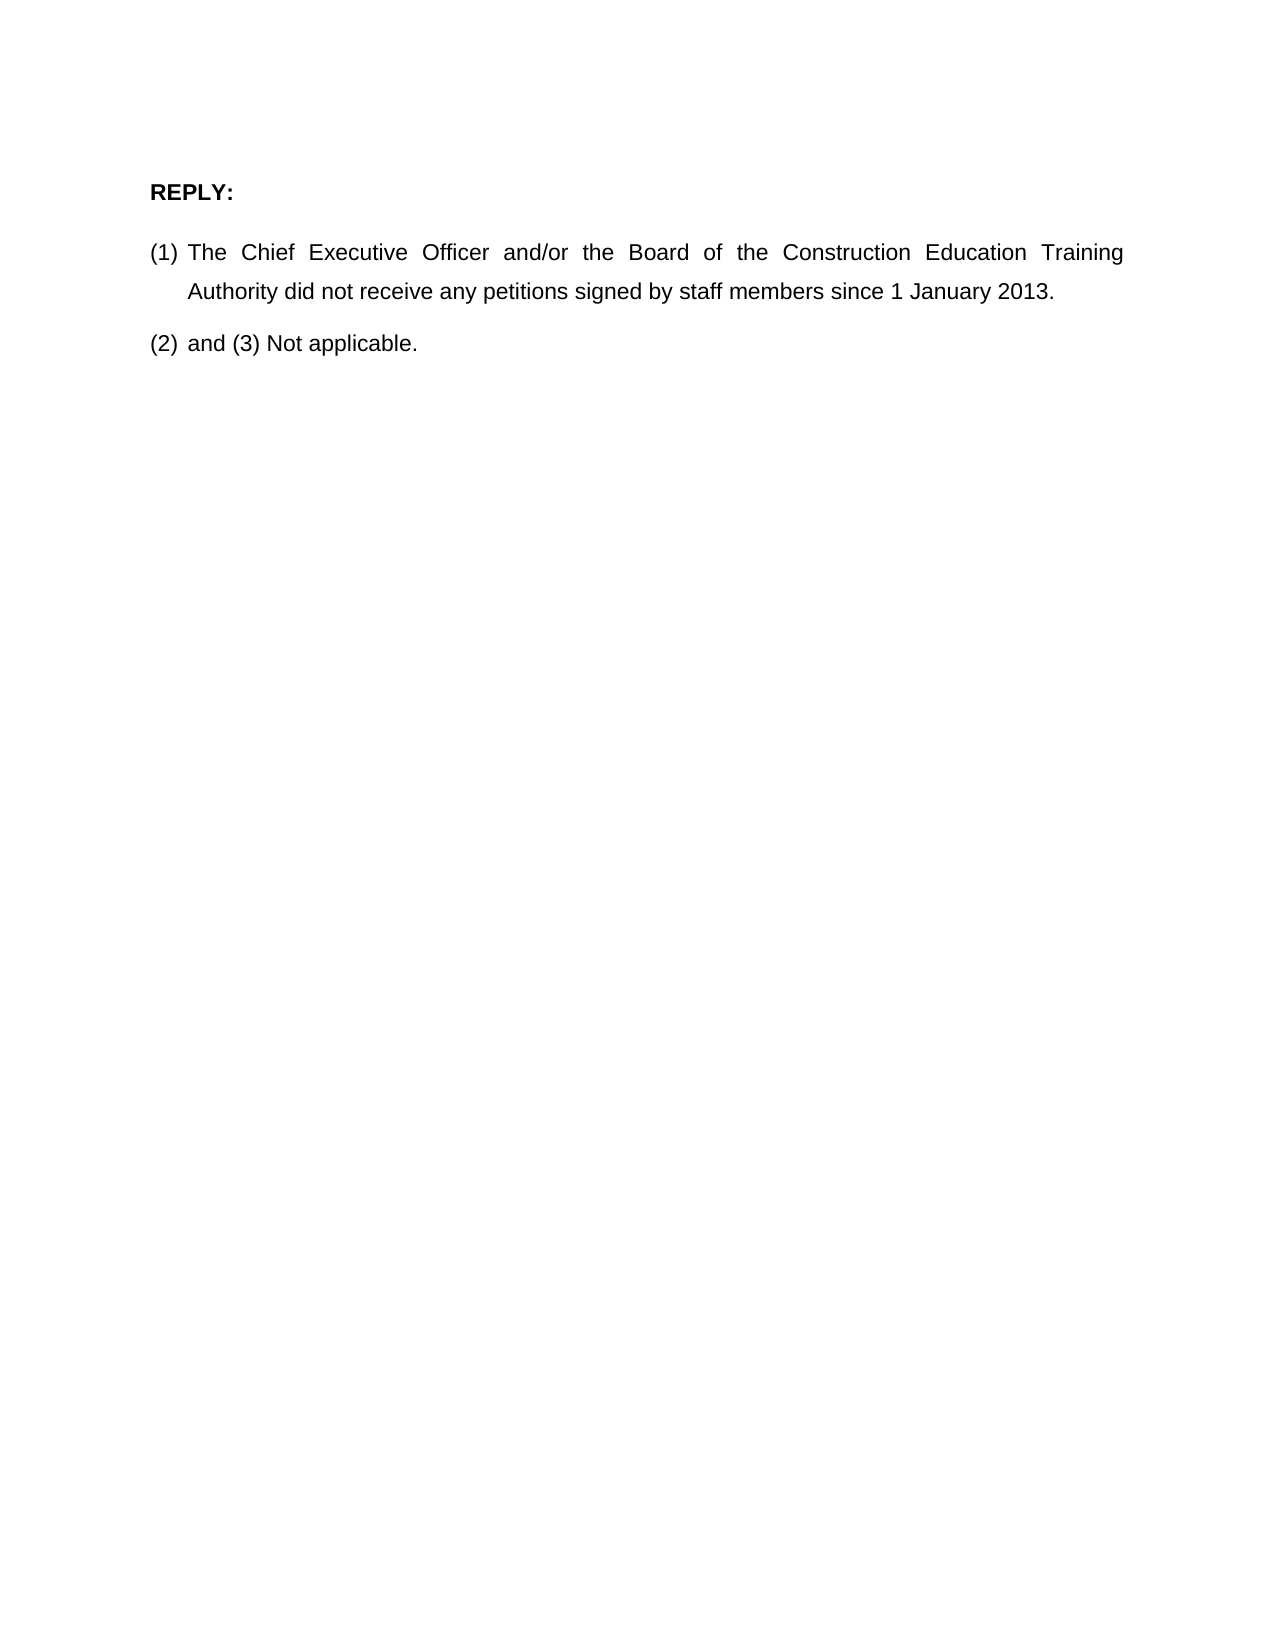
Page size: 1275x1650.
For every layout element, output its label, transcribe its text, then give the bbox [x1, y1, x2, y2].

list and (3) Not applicable. [150, 330, 1125, 356]
list The Chief Executive Officer and/or the Board of the Construction Education Training Authority did not receive any petitions signed by staff members since 1 January 2013. [150, 238, 1125, 304]
text REPLY: [150, 179, 1125, 206]
